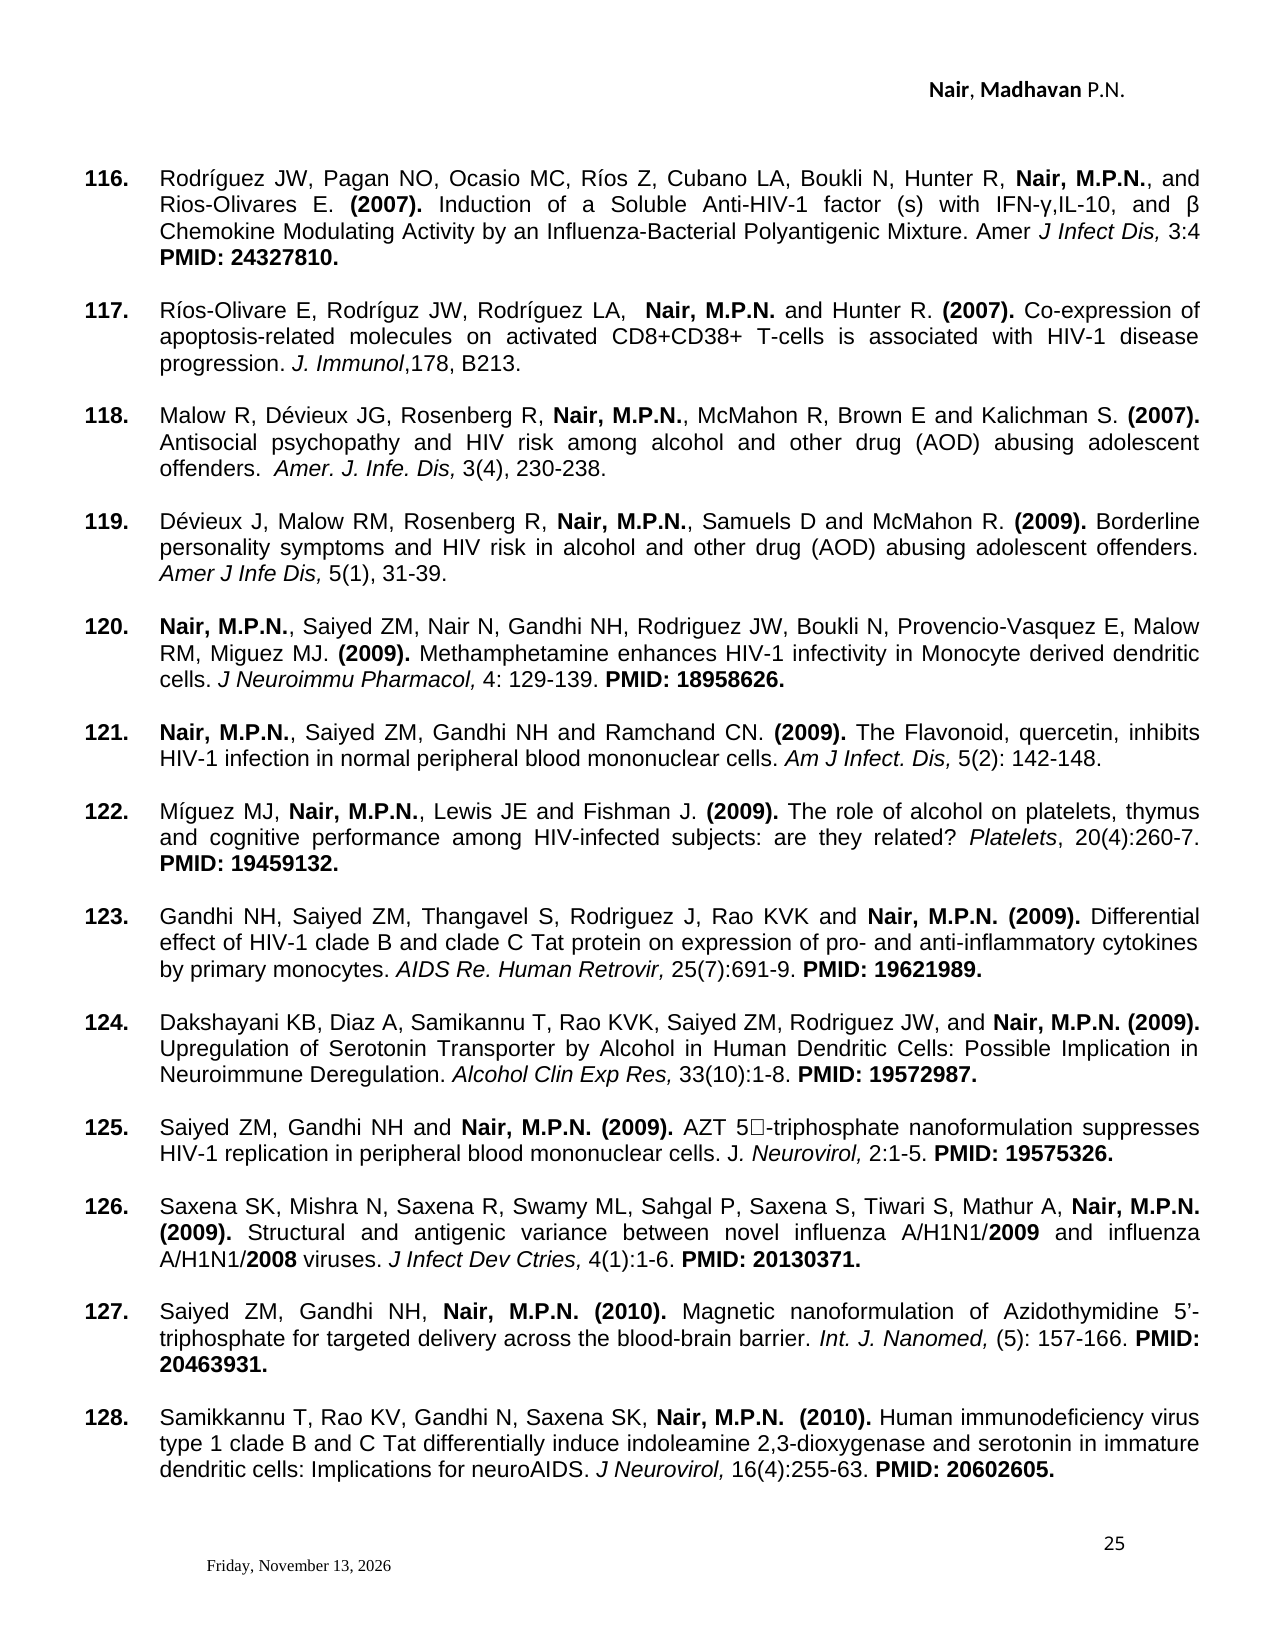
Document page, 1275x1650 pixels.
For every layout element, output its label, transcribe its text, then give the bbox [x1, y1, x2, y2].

list Nair, M.P.N., Saiyed ZM, Nair N, Gandhi NH, Rodriguez JW, Boukli N, Provencio-Vasquez E, Malow RM, Miguez MJ. (2009). Methamphetamine enhances HIV-1 infectivity in Monocyte derived dendritic cells. J Neuroimmu Pharmacol, 4: 129-139. PMID: 18958626. [84, 613, 1200, 692]
list Dévieux J, Malow RM, Rosenberg R, Nair, M.P.N., Samuels D and McMahon R. (2009). Borderline personality symptoms and HIV risk in alcohol and other drug (AOD) abusing adolescent offenders. Amer J Infe Dis, 5(1), 31-39. [84, 508, 1200, 587]
list Saiyed ZM, Gandhi NH, Nair, M.P.N. (2010). Magnetic nanoformulation of Azidothymidine 5’-triphosphate for targeted delivery across the blood-brain barrier. Int. J. Nanomed, (5): 157-166. PMID: 20463931. [84, 1298, 1200, 1377]
list Rodríguez JW, Pagan NO, Ocasio MC, Ríos Z, Cubano LA, Boukli N, Hunter R, Nair, M.P.N., and Rios-Olivares E. (2007). Induction of a Soluble Anti-HIV-1 factor (s) with IFN-γ,IL-10, and β Chemokine Modulating Activity by an Influenza-Bacterial Polyantigenic Mixture. Amer J Infect Dis, 3:4 PMID: 24327810. [84, 165, 1200, 271]
list Nair, M.P.N., Saiyed ZM, Gandhi NH and Ramchand CN. (2009). The Flavonoid, quercetin, inhibits HIV-1 infection in normal peripheral blood mononuclear cells. Am J Infect. Dis, 5(2): 142-148. [84, 718, 1200, 771]
list Dakshayani KB, Diaz A, Samikannu T, Rao KVK, Saiyed ZM, Rodriguez JW, and Nair, M.P.N. (2009). Upregulation of Serotonin Transporter by Alcohol in Human Dendritic Cells: Possible Implication in Neuroimmune Deregulation. Alcohol Clin Exp Res, 33(10):1-8. PMID: 19572987. [84, 1008, 1200, 1087]
list Saxena SK, Mishra N, Saxena R, Swamy ML, Sahgal P, Saxena S, Tiwari S, Mathur A, Nair, M.P.N. (2009). Structural and antigenic variance between novel influenza A/H1N1/2009 and influenza A/H1N1/2008 viruses. J Infect Dev Ctries, 4(1):1-6. PMID: 20130371. [84, 1193, 1200, 1272]
list Samikkannu T, Rao KV, Gandhi N, Saxena SK, Nair, M.P.N. (2010). Human immunodeficiency virus type 1 clade B and C Tat differentially induce indoleamine 2,3-dioxygenase and serotonin in immature dendritic cells: Implications for neuroAIDS. J Neurovirol, 16(4):255-63. PMID: 20602605. [84, 1404, 1200, 1483]
list Malow R, Dévieux JG, Rosenberg R, Nair, M.P.N., McMahon R, Brown E and Kalichman S. (2007). Antisocial psychopathy and HIV risk among alcohol and other drug (AOD) abusing adolescent offenders. Amer. J. Infe. Dis, 3(4), 230-238. [84, 402, 1200, 481]
list Saiyed ZM, Gandhi NH and Nair, M.P.N. (2009). AZT 5-triphosphate nanoformulation suppresses HIV-1 replication in peripheral blood mononuclear cells. J. Neurovirol, 2:1-5. PMID: 19575326. [84, 1114, 1200, 1167]
list Ríos-Olivare E, Rodríguz JW, Rodríguez LA, Nair, M.P.N. and Hunter R. (2007). Co-expression of apoptosis-related molecules on activated CD8+CD38+ T-cells is associated with HIV-1 disease progression. J. Immunol,178, B213. [84, 297, 1200, 376]
list Míguez MJ, Nair, M.P.N., Lewis JE and Fishman J. (2009). The role of alcohol on platelets, thymus and cognitive performance among HIV-infected subjects: are they related? Platelets, 20(4):260-7. PMID: 19459132. [84, 798, 1200, 877]
list Gandhi NH, Saiyed ZM, Thangavel S, Rodriguez J, Rao KVK and Nair, M.P.N. (2009). Differential effect of HIV-1 clade B and clade C Tat protein on expression of pro- and anti-inflammatory cytokines by primary monocytes. AIDS Re. Human Retrovir, 25(7):691-9. PMID: 19621989. [84, 903, 1200, 982]
